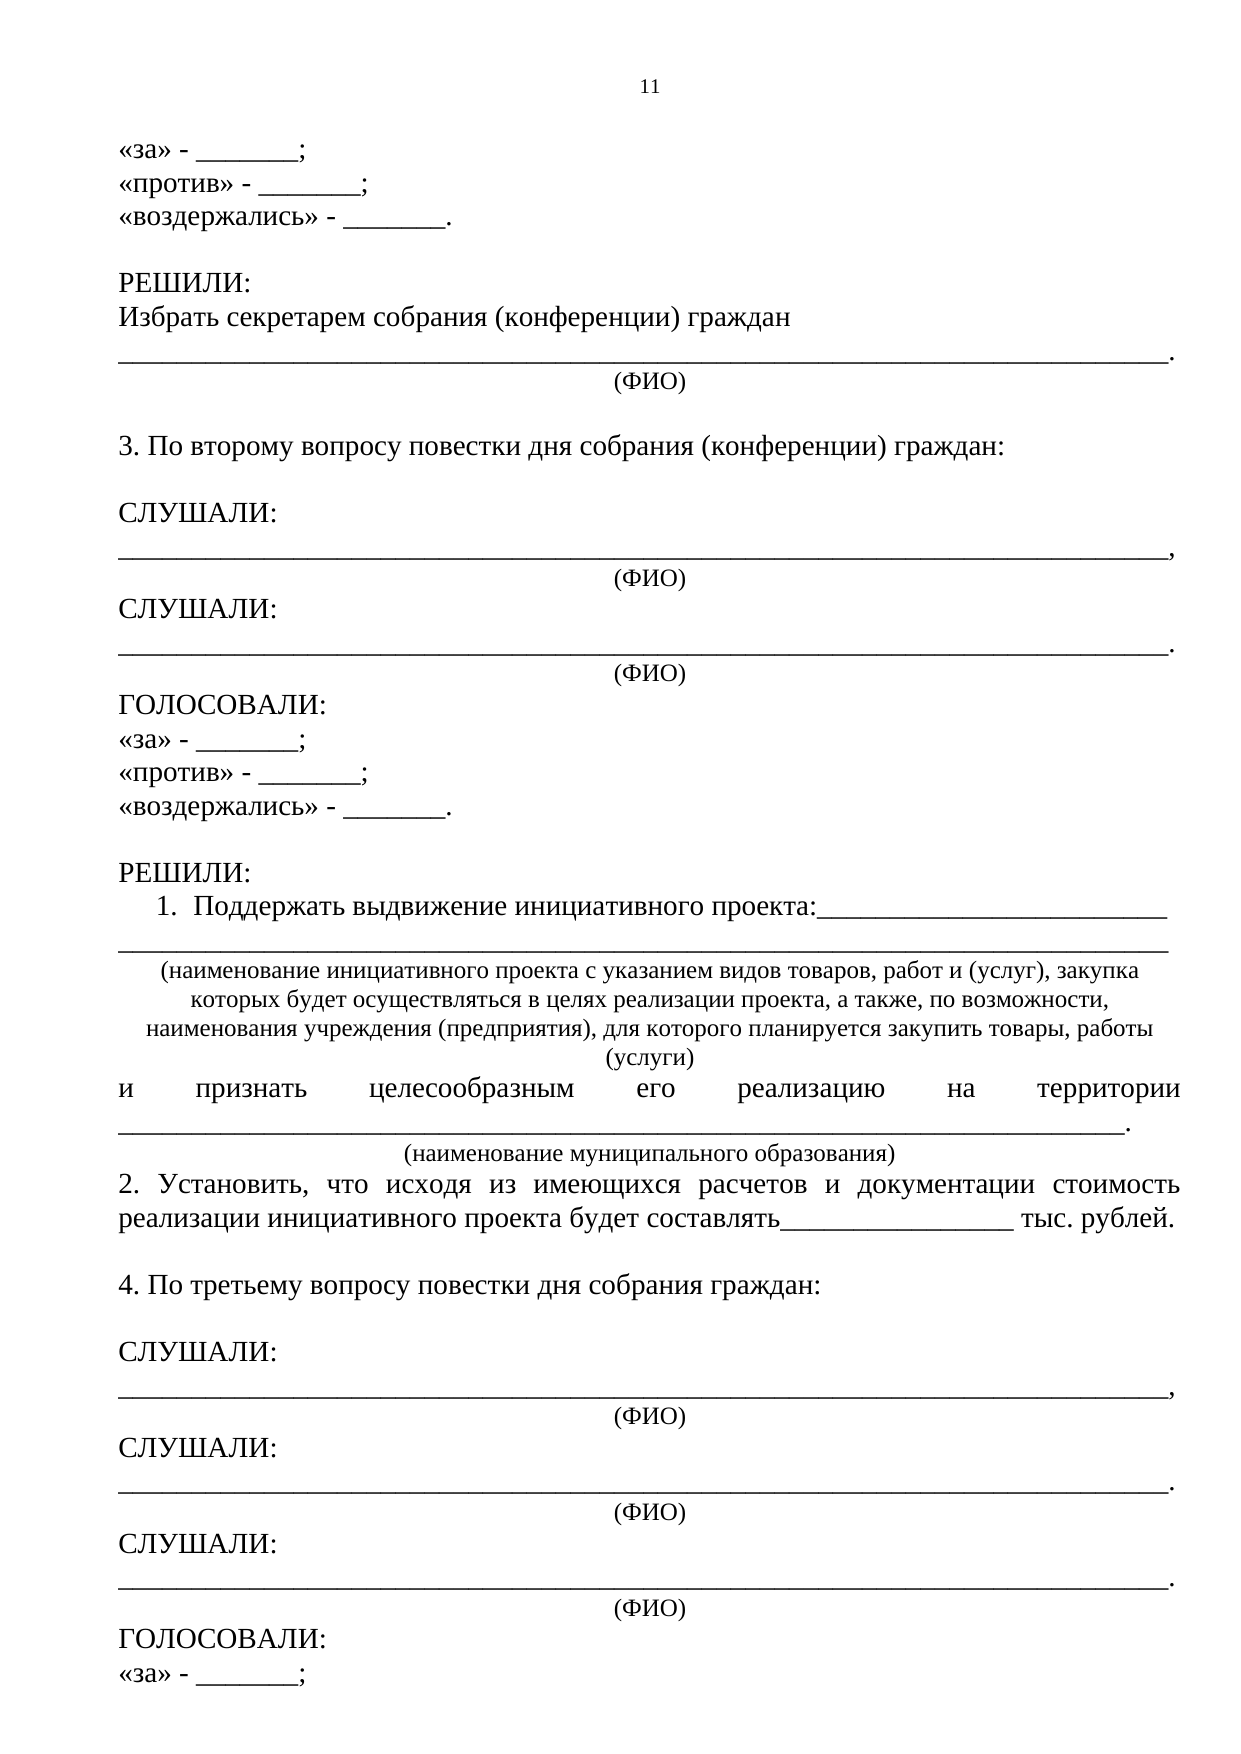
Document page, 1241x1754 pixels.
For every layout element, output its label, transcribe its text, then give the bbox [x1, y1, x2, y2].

text (наименование инициативного проекта с указанием видов товаров, работ и (услуг), закупка которых будет осуществляться в целях реализации проекта, а также, по возможности, наименования учреждения (предприятия), для которого планируется закупить товары, работы (услуги) [118, 956, 1181, 1071]
text (ФИО) [118, 366, 1181, 395]
text (ФИО) [118, 563, 1181, 591]
text «против» - _______; [118, 165, 1181, 198]
text «воздержались» - _______. [118, 788, 1181, 821]
text (ФИО) [118, 1401, 1181, 1430]
text СЛУШАЛИ: ________________________________________________________________________. [118, 1430, 1181, 1497]
text (ФИО) [118, 1593, 1181, 1622]
text «за» - _______; [118, 131, 1181, 165]
text «за» - _______; [118, 721, 1181, 754]
text (ФИО) [118, 658, 1181, 687]
text «воздержались» - _______. [118, 198, 1181, 232]
text СЛУШАЛИ: ________________________________________________________________________. [118, 591, 1181, 658]
text Избрать секретарем собрания (конференции) граждан [118, 299, 1181, 333]
text (наименование муниципального образования) [118, 1138, 1181, 1166]
text и признать целесообразным его реализацию на территории _____________________________________________________________________. [118, 1071, 1181, 1138]
text (ФИО) [118, 1497, 1181, 1526]
list Поддержать выдвижение инициативного проекта:________________________ [156, 888, 1181, 922]
text «за» - _______; [118, 1655, 1181, 1689]
text ГОЛОСОВАЛИ: [118, 687, 1181, 721]
text СЛУШАЛИ: ________________________________________________________________________, [118, 1334, 1181, 1401]
text ГОЛОСОВАЛИ: [118, 1622, 1181, 1655]
text СЛУШАЛИ: ________________________________________________________________________. [118, 1526, 1181, 1593]
text «против» - _______; [118, 754, 1181, 788]
text ________________________________________________________________________. [118, 333, 1181, 366]
text ________________________________________________________________________ [118, 922, 1181, 956]
text 2. Установить, что исходя из имеющихся расчетов и документации стоимость реализации инициативного проекта будет составлять________________ тыс. рублей. [118, 1166, 1181, 1233]
text СЛУШАЛИ: ________________________________________________________________________, [118, 496, 1181, 563]
text 4. По третьему вопросу повестки дня собрания граждан: [118, 1267, 1181, 1301]
text РЕШИЛИ: [118, 266, 1181, 299]
text РЕШИЛИ: [118, 855, 1181, 888]
text 3. По второму вопросу повестки дня собрания (конференции) граждан: [118, 428, 1181, 462]
